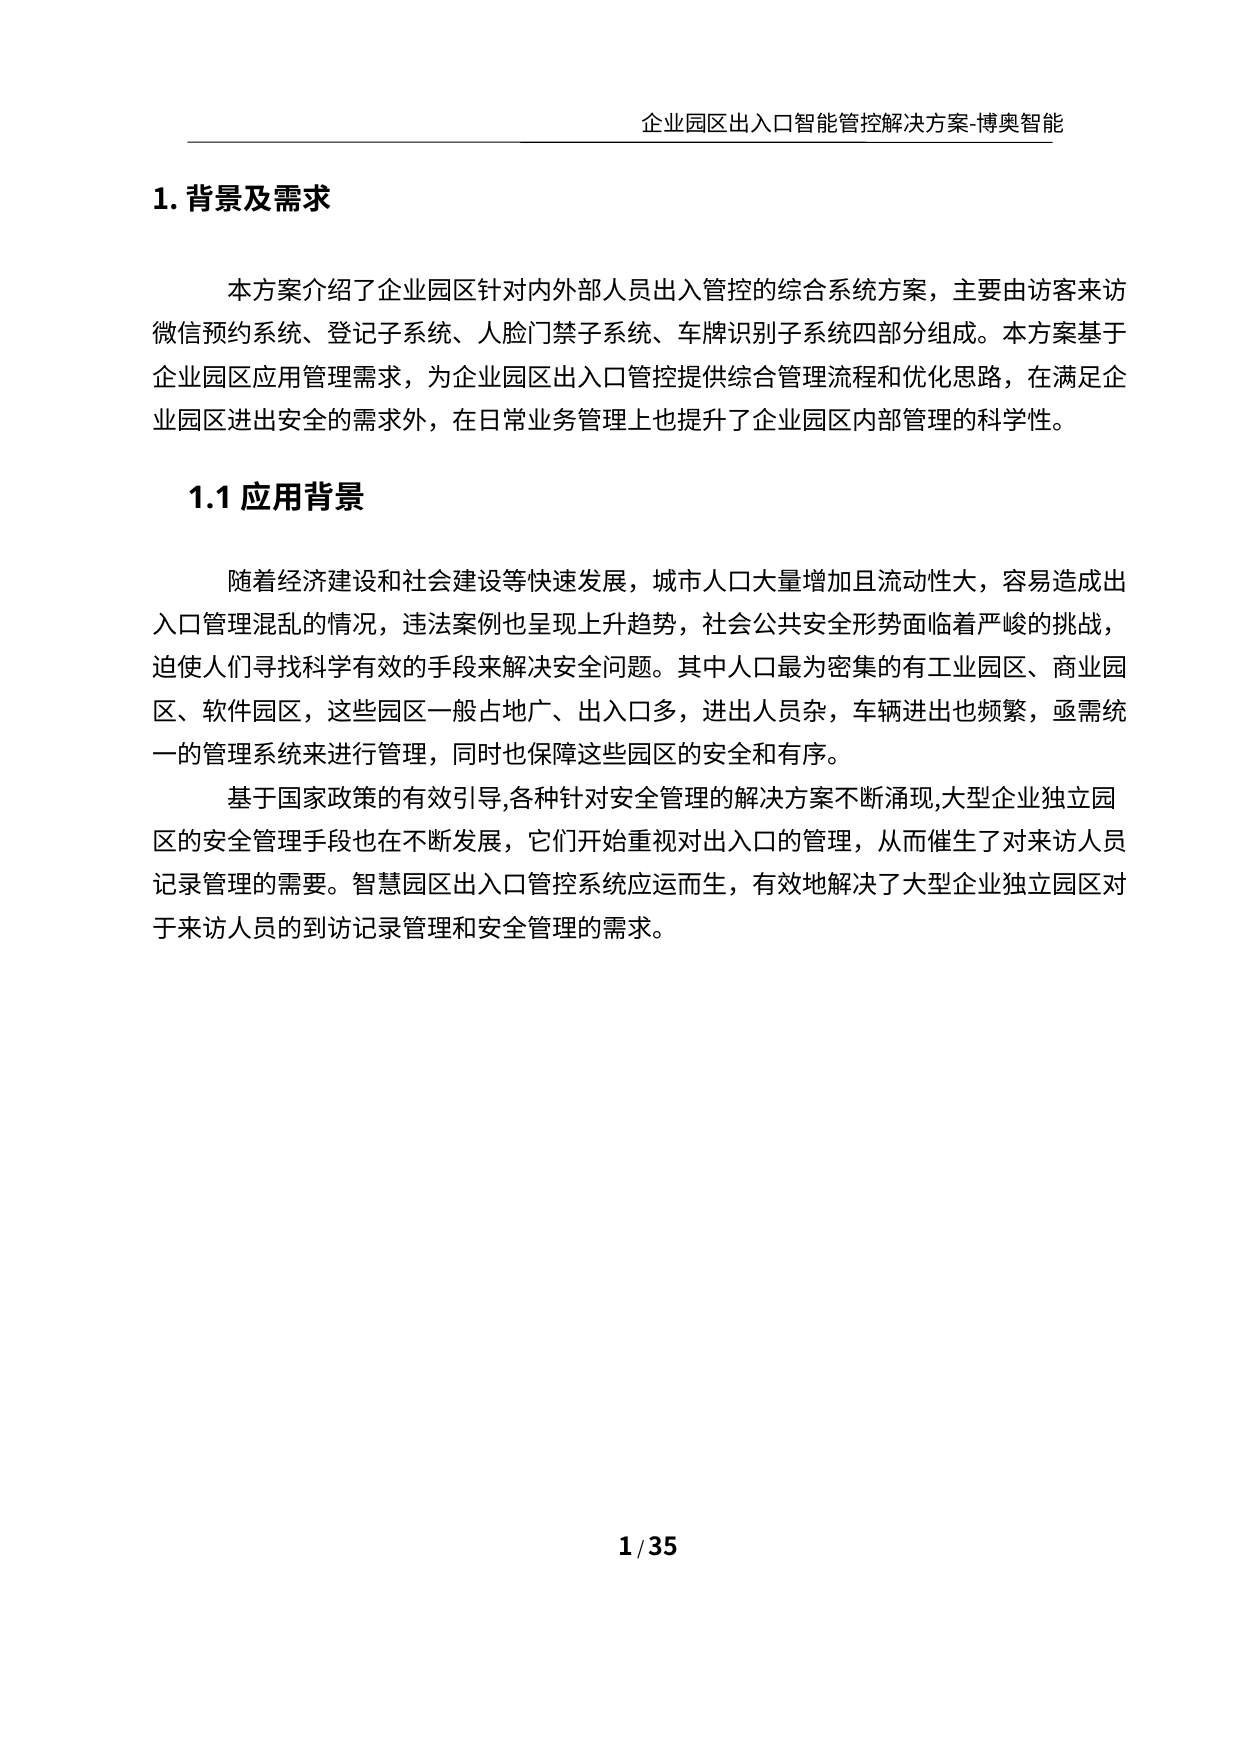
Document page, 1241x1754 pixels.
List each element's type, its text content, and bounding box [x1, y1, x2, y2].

text 随着经济建设和社会建设等快速发展，城市人口大量增加且流动性大，容易造成出入口管理混乱的情况，违法案例也呈现上升趋势，社会公共安全形势面临着严峻的挑战，迫使人们寻找科学有效的手段来解决安全问题。其中人口最为密集的有工业园区、商业园区、软件园区，这些园区一般占地广、出入口多，进出人员杂，车辆进出也频繁，亟需统一的管理系统来进行管理，同时也保障这些园区的安全和有序。 [152, 561, 1140, 771]
subtitle 背景及需求 [152, 142, 1140, 227]
text 基于国家政策的有效引导,各种针对安全管理的解决方案不断涌现,大型企业独立园区的安全管理手段也在不断发展，它们开始重视对出入口的管理，从而催生了对来访人员记录管理的需要。智慧园区出入口管控系统应运而生，有效地解决了大型企业独立园区对于来访人员的到访记录管理和安全管理的需求。 [152, 778, 1140, 945]
text 本方案介绍了企业园区针对内外部人员出入管控的综合系统方案，主要由访客来访微信预约系统、登记子系统、人脸门禁子系统、车牌识别子系统四部分组成。本方案基于企业园区应用管理需求，为企业园区出入口管控提供综合管理流程和优化思路，在满足企业园区进出安全的需求外，在日常业务管理上也提升了企业园区内部管理的科学性。 [152, 270, 1140, 437]
